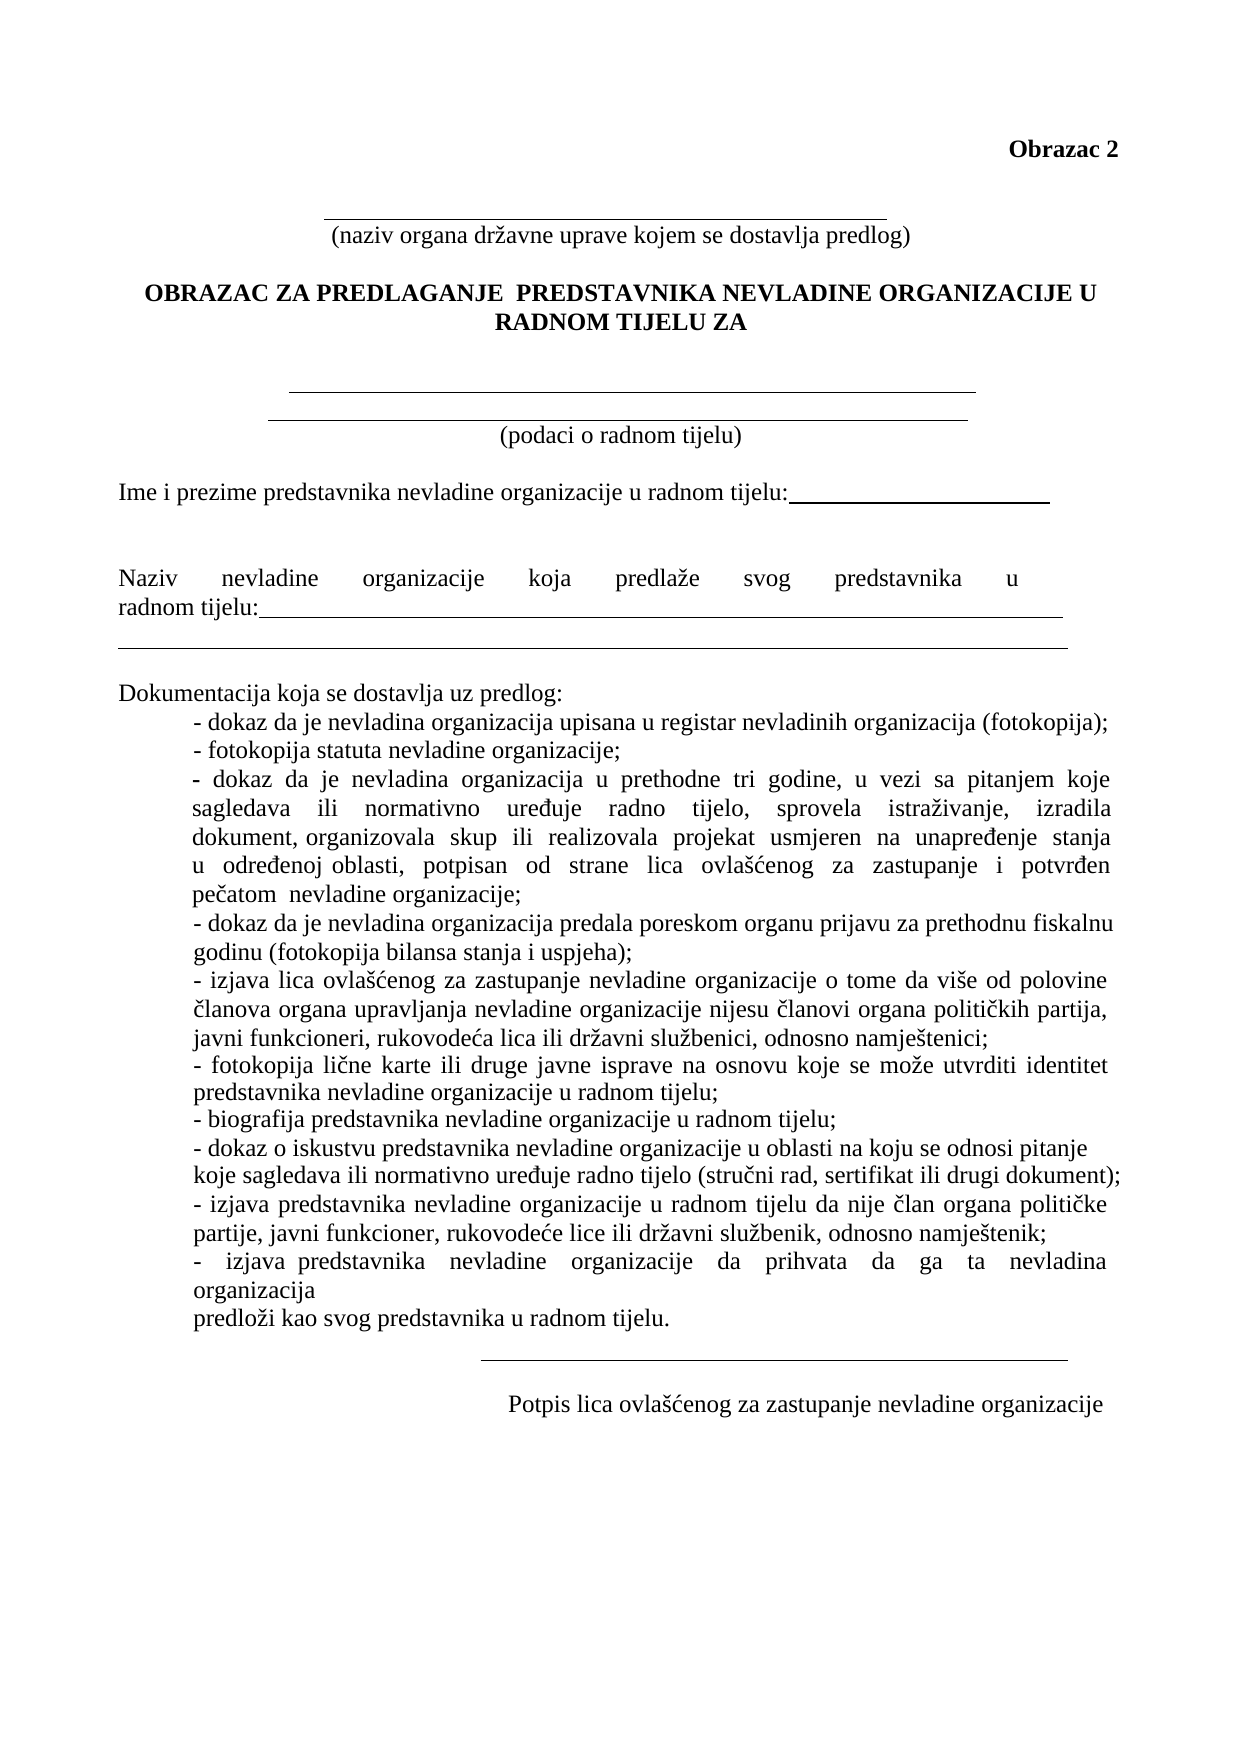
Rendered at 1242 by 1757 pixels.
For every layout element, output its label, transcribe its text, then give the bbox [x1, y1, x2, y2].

text - izjava predstavnika nevladine organizacije u radnom tijelu da nije član organa političke partije, javni funkcioner, rukovodeće lice ili državni službenik, odnosno namještenik; [193, 1189, 1109, 1246]
text - dokaz da je nevladina organizacija u prethodne tri godine, u vezi sa pitanjem koje sagledava ili normativno uređuje radno tijelo, sprovela istraživanje, izradila dokument, organizovala skup ili realizovala projekat usmjeren na unapređenje stanja u određenoj oblasti, potpisan od strane lica ovlašćenog za zastupanje i potvrđen pečatom nevladine organizacije; [192, 764, 1113, 908]
text - dokaz da je nevladina organizacija upisana u registar nevladinih organizacija (fotokopija); [193, 707, 1114, 735]
text - fotokopija statuta nevladine organizacije; [193, 735, 626, 764]
text - izjava predstavnika nevladine organizacije da prihvata da ga ta nevladina organizacija [193, 1246, 1109, 1304]
text predloži kao svog predstavnika u radnom tijelu. [193, 1304, 675, 1331]
text Potpis lica ovlašćenog za zastupanje nevladine organizacije [508, 1389, 1135, 1418]
text Dokumentacija koja se dostavlja uz predlog: [118, 678, 1135, 707]
text koje sagledava ili normativno uređuje radno tijelo (stručni rad, sertifikat ili drugi dokument); [193, 1162, 1126, 1189]
text Naziv nevladine organizacije koja predlaže svog predstavnika u radnom tijelu: [118, 563, 1128, 620]
text - fotokopija lične karte ili druge javne isprave na osnovu koje se može utvrditi identitet predstavnika nevladine organizacije u radnom tijelu; [193, 1052, 1109, 1106]
text - dokaz da je nevladina organizacija predala poreskom organu prijavu za prethodnu fiskalnu godinu (fotokopija bilansa stanja i uspjeha); [193, 908, 1127, 965]
text - biografija predstavnika nevladine organizacije u radnom tijelu; [193, 1106, 842, 1133]
text - dokaz o iskustvu predstavnika nevladine organizacije u oblasti na koju se odnosi pitanje [193, 1133, 1128, 1162]
text (podaci o radnom tijelu) [495, 420, 746, 449]
text OBRAZAC ZA PREDLAGANJE PREDSTAVNIKA NEVLADINE ORGANIZACIJE U RADNOM TIJELU ZA [141, 278, 1101, 336]
text (naziv organa državne uprave kojem se dostavlja predlog) [326, 220, 915, 249]
text - izjava lica ovlašćenog za zastupanje nevladine organizacije o tome da više od polovine članova organa upravljanja nevladine organizacije nijesu članovi organa političkih partija, javni funkcioneri, rukovodeća lica ili državni službenici, odnosno namještenici; [193, 965, 1109, 1052]
text Ime i prezime predstavnika nevladine organizacije u radnom tijelu: [118, 478, 1135, 505]
